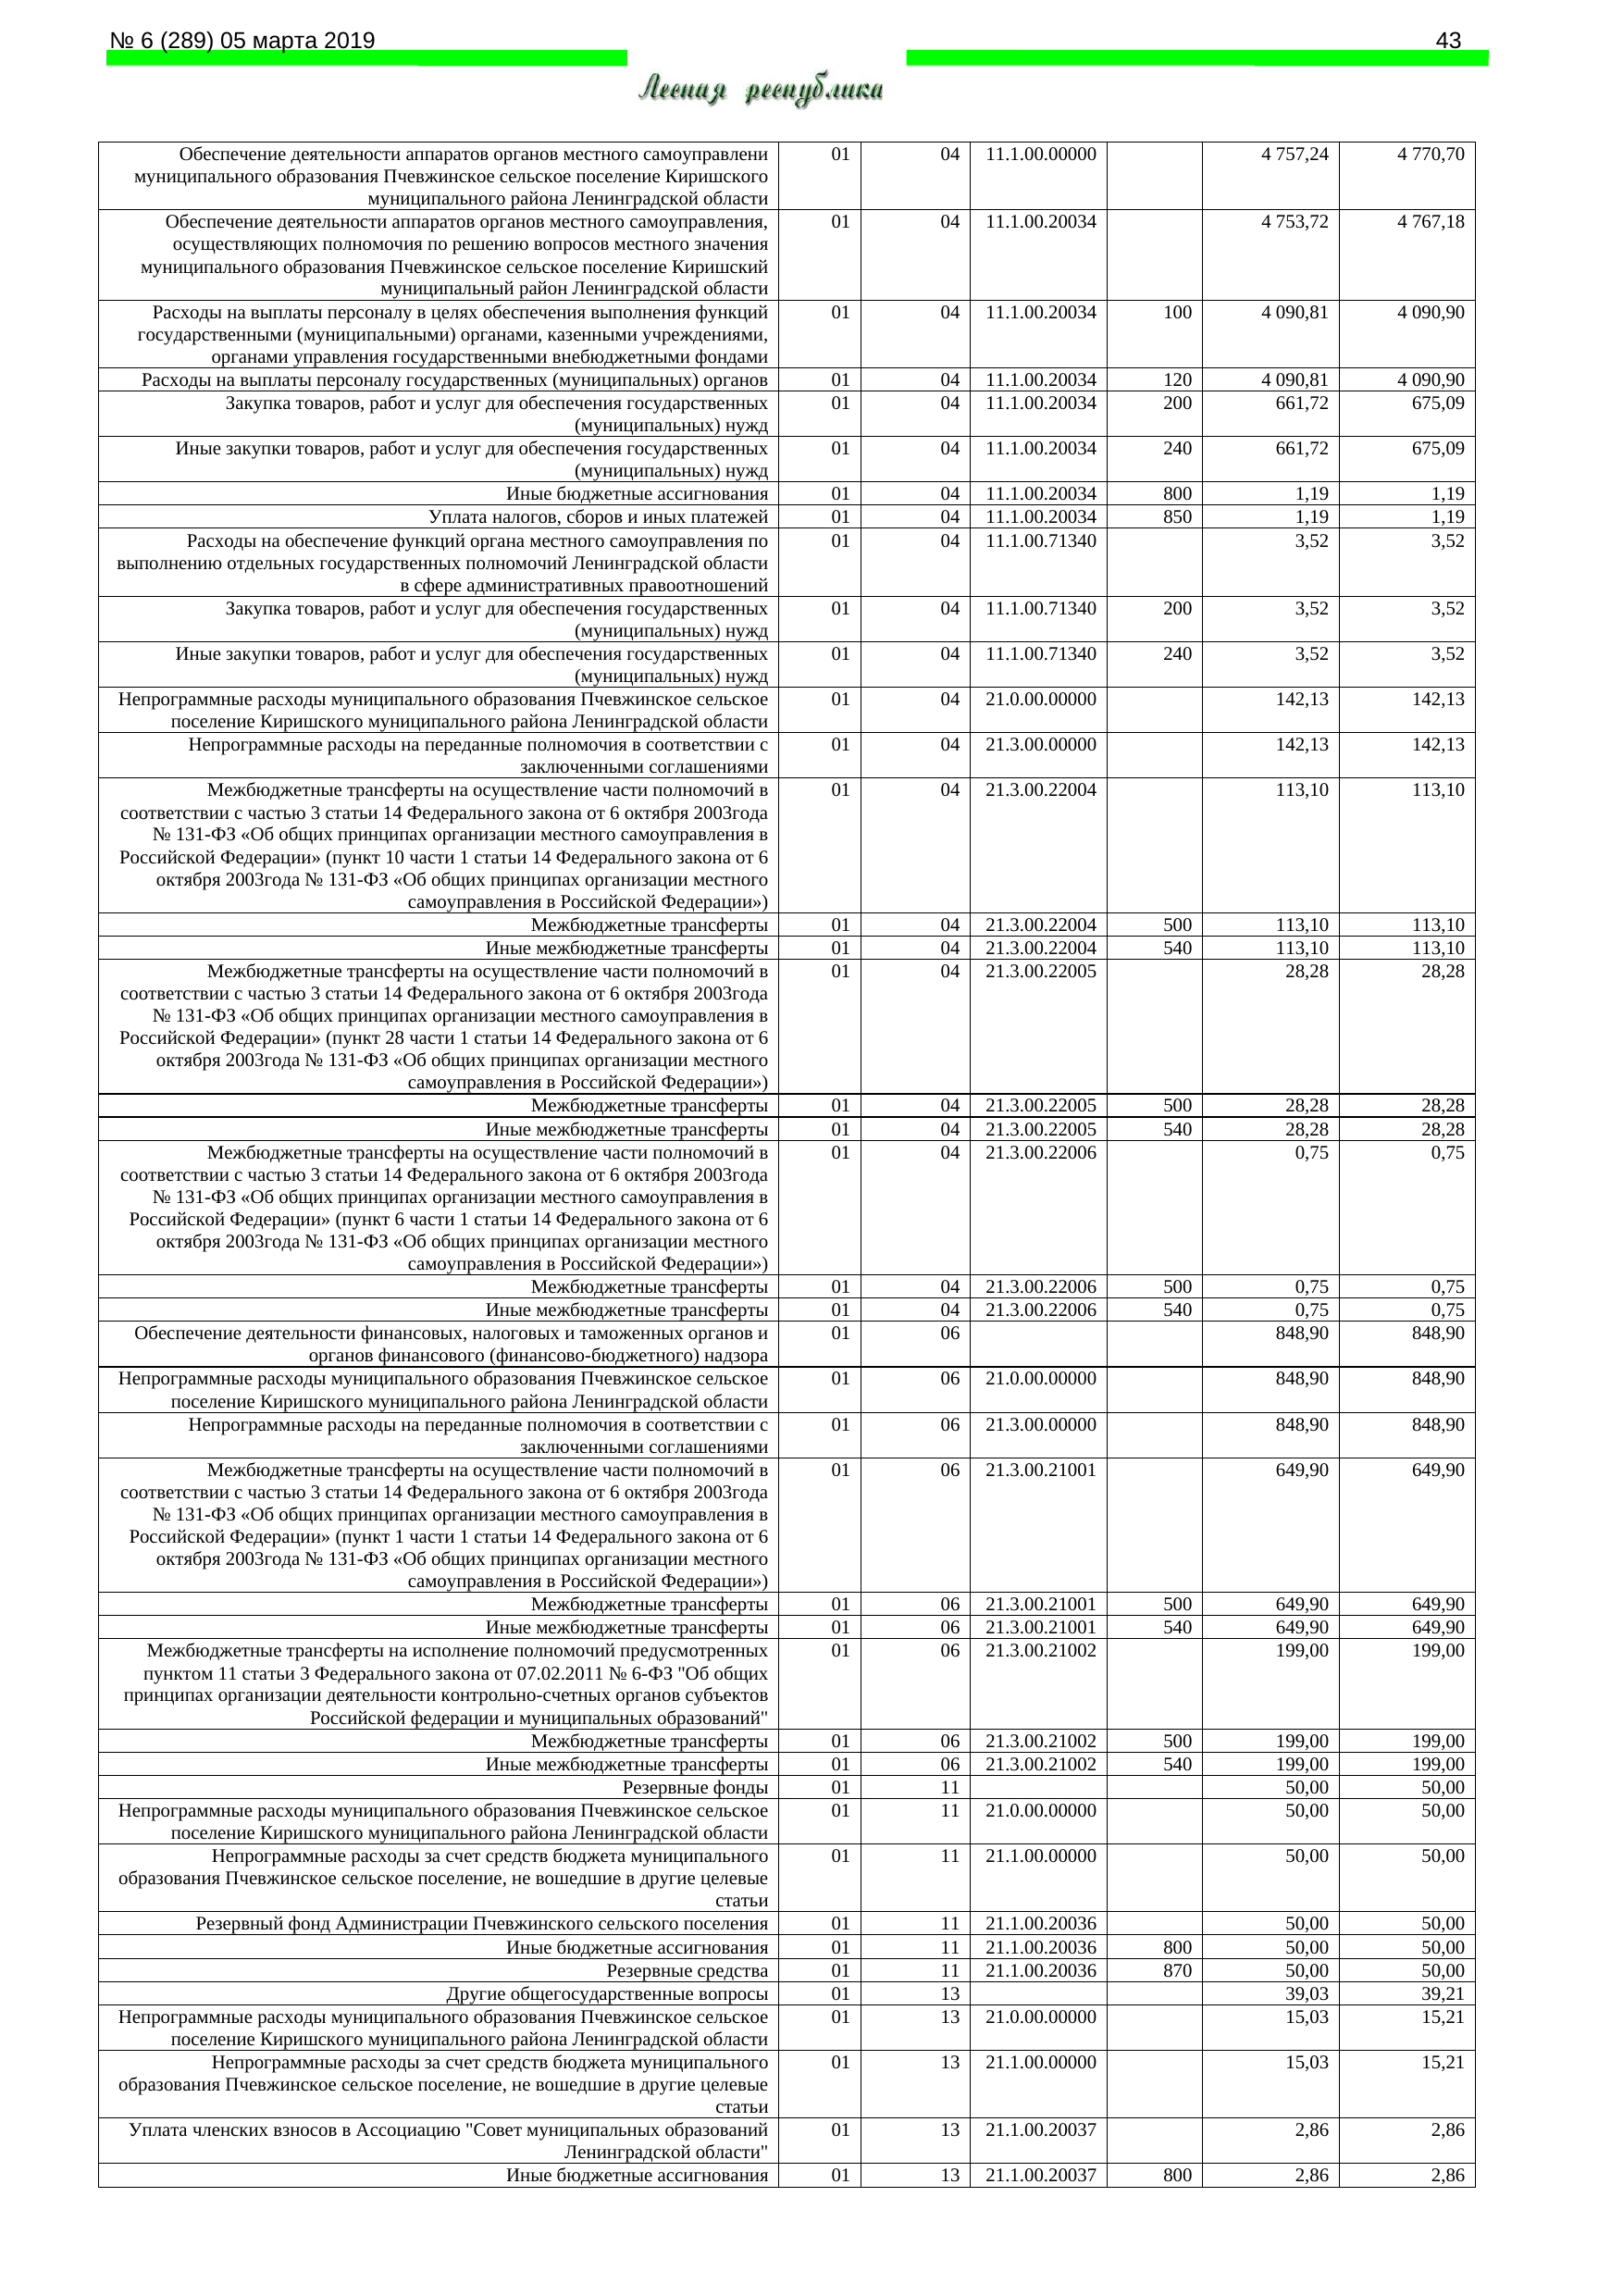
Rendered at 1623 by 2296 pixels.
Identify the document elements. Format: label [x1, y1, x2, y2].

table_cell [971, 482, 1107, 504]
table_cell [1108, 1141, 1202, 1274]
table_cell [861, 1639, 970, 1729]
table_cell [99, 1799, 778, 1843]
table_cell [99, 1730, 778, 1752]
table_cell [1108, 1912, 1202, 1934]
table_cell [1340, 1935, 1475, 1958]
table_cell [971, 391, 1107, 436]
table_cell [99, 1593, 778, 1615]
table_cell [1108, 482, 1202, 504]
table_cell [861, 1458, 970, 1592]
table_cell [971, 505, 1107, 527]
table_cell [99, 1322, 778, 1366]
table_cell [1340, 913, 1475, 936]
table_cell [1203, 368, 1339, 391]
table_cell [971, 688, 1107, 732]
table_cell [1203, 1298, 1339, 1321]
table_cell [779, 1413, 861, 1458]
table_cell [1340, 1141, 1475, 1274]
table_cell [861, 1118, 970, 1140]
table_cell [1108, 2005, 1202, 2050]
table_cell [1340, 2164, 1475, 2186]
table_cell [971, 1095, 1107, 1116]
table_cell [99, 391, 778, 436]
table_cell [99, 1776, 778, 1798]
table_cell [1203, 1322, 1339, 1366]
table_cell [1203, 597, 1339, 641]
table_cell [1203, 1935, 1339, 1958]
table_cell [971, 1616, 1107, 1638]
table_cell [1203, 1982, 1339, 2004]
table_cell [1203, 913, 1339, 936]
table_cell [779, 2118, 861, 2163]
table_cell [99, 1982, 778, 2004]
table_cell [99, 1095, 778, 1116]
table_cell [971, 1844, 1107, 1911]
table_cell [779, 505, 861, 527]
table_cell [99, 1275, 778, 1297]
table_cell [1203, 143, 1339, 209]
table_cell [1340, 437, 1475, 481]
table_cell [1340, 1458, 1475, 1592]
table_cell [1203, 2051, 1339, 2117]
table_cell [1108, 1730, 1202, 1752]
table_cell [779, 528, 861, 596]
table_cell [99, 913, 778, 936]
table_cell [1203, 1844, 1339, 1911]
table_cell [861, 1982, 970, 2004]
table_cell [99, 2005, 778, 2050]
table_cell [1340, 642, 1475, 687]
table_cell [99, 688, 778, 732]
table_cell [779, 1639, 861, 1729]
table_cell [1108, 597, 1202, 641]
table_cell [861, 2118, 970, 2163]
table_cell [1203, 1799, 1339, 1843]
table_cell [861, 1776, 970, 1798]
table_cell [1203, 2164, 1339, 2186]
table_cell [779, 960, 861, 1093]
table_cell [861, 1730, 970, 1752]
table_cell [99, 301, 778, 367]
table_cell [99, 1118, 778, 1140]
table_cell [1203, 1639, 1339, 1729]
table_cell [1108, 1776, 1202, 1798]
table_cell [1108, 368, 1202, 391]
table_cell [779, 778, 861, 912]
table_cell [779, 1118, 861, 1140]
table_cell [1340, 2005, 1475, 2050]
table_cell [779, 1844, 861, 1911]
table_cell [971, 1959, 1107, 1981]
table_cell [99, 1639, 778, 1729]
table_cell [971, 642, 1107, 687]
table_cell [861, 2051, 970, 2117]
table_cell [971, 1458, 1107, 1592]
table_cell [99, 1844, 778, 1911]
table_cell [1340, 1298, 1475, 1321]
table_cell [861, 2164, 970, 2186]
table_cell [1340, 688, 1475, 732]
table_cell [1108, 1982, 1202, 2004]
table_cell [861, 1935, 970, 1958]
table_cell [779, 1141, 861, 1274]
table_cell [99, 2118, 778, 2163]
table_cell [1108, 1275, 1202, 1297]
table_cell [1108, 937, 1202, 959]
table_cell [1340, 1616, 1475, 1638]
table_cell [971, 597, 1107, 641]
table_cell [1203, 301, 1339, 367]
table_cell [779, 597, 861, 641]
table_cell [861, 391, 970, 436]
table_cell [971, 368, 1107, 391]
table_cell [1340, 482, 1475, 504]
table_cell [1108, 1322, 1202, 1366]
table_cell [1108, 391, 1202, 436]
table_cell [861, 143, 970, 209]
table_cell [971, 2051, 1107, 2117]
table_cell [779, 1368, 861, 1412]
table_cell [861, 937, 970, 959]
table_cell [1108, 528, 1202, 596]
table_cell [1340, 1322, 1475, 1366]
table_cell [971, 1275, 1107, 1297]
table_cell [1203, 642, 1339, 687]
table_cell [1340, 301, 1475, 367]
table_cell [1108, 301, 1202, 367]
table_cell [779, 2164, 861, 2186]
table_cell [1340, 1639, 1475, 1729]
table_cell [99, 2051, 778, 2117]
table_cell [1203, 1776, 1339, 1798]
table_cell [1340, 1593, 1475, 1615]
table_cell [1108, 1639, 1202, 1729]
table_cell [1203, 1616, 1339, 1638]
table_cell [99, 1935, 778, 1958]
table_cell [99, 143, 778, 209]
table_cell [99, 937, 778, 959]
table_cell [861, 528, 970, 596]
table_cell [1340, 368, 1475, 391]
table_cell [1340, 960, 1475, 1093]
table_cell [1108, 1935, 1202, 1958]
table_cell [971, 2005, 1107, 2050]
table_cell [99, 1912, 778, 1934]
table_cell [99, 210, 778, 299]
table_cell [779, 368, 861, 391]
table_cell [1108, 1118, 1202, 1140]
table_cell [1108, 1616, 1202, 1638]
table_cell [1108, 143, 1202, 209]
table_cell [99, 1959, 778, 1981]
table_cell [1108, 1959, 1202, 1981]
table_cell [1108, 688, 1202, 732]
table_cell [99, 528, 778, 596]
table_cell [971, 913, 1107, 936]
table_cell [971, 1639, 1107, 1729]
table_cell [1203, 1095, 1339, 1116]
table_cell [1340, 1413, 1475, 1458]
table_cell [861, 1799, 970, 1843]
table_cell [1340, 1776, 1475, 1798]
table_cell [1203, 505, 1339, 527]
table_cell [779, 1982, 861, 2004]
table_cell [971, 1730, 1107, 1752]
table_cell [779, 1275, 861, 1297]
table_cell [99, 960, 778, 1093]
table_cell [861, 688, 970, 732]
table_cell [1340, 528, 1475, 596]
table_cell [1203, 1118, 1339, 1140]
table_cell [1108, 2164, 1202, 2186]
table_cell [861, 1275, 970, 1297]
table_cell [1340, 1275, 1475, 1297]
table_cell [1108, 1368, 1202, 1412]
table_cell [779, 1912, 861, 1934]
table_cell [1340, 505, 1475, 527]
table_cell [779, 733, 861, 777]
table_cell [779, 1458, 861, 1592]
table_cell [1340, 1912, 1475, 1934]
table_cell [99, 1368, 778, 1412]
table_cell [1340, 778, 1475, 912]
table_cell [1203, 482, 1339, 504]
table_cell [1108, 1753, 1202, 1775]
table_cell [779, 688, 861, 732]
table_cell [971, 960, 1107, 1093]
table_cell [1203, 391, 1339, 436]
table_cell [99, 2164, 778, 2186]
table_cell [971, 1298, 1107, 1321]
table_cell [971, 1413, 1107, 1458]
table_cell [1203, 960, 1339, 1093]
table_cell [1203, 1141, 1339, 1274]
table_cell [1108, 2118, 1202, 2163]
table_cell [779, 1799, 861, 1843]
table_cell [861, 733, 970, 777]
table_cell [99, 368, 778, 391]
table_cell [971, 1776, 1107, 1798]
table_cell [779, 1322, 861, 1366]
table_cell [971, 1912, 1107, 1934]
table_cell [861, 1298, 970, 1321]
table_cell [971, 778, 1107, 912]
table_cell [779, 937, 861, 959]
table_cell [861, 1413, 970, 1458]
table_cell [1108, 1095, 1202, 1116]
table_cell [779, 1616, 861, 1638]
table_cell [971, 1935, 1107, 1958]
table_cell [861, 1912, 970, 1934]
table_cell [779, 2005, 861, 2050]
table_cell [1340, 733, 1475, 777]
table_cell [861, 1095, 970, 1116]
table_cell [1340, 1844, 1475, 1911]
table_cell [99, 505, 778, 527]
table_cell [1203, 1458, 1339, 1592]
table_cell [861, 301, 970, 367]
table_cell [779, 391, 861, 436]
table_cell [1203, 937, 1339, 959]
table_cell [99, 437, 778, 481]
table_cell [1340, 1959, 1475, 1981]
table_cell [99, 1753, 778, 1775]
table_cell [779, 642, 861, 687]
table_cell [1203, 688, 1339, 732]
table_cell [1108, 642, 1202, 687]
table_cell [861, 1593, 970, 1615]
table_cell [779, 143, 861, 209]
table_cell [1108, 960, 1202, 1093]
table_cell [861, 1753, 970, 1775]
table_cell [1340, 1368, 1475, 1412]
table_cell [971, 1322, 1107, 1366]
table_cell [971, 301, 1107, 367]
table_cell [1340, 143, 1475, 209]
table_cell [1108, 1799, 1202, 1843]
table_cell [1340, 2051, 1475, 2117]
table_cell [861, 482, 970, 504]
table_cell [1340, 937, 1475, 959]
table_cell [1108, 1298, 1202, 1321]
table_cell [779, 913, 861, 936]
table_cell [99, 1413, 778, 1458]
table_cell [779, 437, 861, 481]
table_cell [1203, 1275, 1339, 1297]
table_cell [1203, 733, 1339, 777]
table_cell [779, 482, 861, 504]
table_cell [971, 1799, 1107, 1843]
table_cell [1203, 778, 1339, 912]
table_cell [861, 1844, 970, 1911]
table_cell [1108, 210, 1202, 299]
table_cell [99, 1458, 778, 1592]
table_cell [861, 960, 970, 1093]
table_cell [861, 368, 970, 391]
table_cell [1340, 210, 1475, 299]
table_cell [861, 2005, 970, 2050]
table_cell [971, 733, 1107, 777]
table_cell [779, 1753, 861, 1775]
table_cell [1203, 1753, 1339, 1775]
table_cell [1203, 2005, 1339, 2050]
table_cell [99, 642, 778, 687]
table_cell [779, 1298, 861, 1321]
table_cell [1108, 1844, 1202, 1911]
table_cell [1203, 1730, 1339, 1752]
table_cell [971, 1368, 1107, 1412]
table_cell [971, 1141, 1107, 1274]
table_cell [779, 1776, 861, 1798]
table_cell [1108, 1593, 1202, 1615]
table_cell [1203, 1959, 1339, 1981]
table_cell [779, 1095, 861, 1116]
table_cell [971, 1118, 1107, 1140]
picture [638, 68, 883, 110]
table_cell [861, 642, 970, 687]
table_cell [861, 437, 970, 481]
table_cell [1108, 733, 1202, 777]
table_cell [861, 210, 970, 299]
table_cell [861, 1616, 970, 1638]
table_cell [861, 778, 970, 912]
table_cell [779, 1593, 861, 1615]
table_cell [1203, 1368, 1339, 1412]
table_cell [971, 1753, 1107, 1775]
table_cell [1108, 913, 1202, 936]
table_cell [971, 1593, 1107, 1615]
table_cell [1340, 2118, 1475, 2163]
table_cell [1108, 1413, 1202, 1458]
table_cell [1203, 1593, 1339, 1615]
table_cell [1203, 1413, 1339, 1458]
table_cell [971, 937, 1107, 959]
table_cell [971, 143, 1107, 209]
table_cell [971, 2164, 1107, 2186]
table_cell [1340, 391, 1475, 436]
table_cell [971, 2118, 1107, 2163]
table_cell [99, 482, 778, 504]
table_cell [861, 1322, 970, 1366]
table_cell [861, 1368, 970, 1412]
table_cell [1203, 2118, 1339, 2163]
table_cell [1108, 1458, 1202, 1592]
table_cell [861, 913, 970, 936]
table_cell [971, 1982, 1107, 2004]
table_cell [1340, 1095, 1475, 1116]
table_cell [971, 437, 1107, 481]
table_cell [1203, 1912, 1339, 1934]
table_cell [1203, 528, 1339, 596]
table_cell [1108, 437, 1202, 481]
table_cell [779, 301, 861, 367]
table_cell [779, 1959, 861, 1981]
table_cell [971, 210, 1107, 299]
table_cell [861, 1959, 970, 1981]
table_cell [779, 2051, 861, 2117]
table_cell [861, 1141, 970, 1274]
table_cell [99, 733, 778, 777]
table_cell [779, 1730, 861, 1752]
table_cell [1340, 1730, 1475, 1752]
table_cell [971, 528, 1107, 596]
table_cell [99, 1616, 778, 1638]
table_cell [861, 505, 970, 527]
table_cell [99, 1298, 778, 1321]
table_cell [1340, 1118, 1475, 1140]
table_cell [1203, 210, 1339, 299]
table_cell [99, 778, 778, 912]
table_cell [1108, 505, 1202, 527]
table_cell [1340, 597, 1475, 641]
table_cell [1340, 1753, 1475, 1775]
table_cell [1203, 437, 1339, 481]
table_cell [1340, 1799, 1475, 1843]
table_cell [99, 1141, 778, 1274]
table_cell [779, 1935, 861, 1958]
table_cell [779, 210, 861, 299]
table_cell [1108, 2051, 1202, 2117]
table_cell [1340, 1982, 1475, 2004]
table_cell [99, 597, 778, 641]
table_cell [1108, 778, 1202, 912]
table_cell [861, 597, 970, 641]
